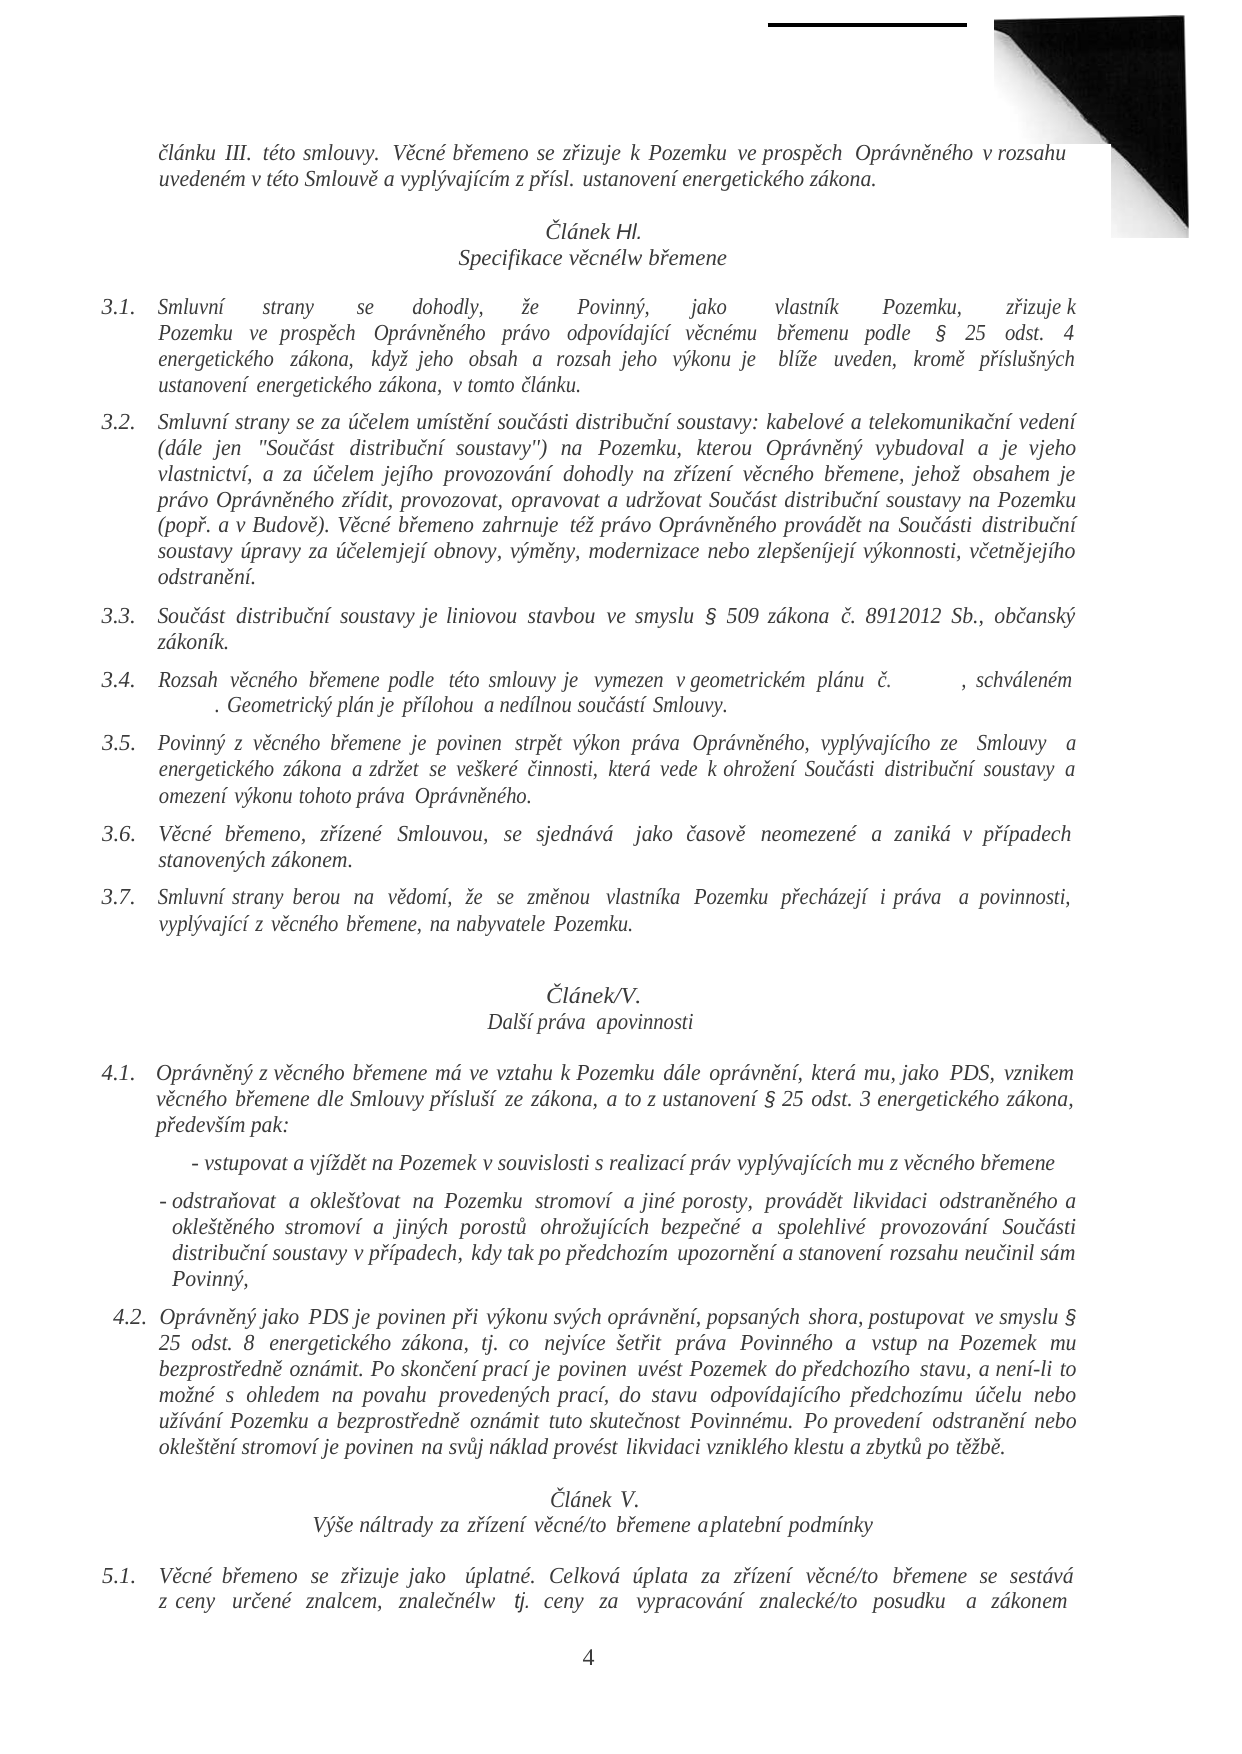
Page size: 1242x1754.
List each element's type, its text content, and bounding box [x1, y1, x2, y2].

list Věcné břemeno, zřízené Smlouvou, se sjednává jako časově neomezené a zaniká v případech stanovených zákonem. [102, 820, 1072, 872]
text Specifikace věcnélw břemene [311, 244, 874, 270]
list Oprávněný jako PDS je povinen při výkonu svých oprávnění, popsaných shora, postupovat ve smyslu § [102, 1303, 1087, 1329]
text 25 odst. 8 energetického zákona, tj. co nejvíce šetřit práva Povinného a vstup na Pozemek mu bezprostředně oznámit. Po skončení prací je povinen uvést Pozemek do předchozího stavu, a není-li to možné s ohledem na povahu provedených prací, do stavu odpovídajícího předchozímu účelu nebo užívání Pozemku a bezprostředně oznámit tuto skutečnost Povinnému. Po provedení odstranění nebo okleštění stromoví je povinen na svůj náklad provést likvidaci vzniklého klestu a zbytků po těžbě. [159, 1330, 1077, 1459]
list Povinný z věcného břemene je povinen strpět výkon práva Oprávněného, vyplývajícího ze Smlouvy a energetického zákona a zdržet se veškeré činnosti, která vede k ohrožení Součásti distribuční soustavy a omezení výkonu tohoto práva Oprávněného. [102, 730, 1076, 808]
list Věcné břemeno se zřizuje jako úplatné. Celková úplata za zřízení věcné/to břemene se sestává z ceny určené znalcem, znalečnélw tj. ceny za vypracování znalecké/to posudku a zákonem [102, 1563, 1074, 1614]
text Článek Hl. [100, 218, 1087, 244]
list Oprávněný z věcného břemene má ve vztahu k Pozemku dále oprávnění, která mu, jako PDS, vznikem věcného břemene dle Smlouvy přísluší ze zákona, a to z ustanovení § 25 odst. 3 energetického zákona, především pak: [101, 1060, 1074, 1137]
text , schváleném [961, 666, 1087, 692]
text . Geometrický plán je přílohou a nedílnou součástí Smlouvy. [214, 692, 897, 718]
list odstraňovat a oklešťovat na Pozemku stromoví a jiné porosty, provádět likvidaci odstraněného a okleštěného stromoví a jiných porostů ohrožujících bezpečné a spolehlivé provozování Součásti distribuční soustavy v případech, kdy tak po předchozím upozornění a stanovení rozsahu neučinil sám Povinný, [159, 1188, 1076, 1292]
text Článek/V. [100, 982, 1087, 1009]
text Další práva apovinnosti [93, 1009, 1087, 1034]
text Výše náltrady za zřízení věcné/to břemene aplatební podmínky [311, 1512, 874, 1538]
text Článek V. [102, 1484, 1087, 1512]
list Rozsah věcného břemene podle této smlouvy je vymezen v geometrickém plánu č. [101, 666, 897, 692]
list Smluvní strany berou na vědomí, že se změnou vlastníka Pozemku přecházejí i práva a povinnosti, vyplývající z věcného břemene, na nabyvatele Pozemku. [101, 883, 1072, 936]
list Součást distribuční soustavy je liniovou stavbou ve smyslu § 509 zákona č. 8912012 Sb., občanský zákoník. [101, 602, 1075, 654]
list Smluvní strany se za účelem umístění součásti distribuční soustavy: kabelové a telekomunikační vedení (dále jen "Součást distribuční soustavy'') na Pozemku, kterou Oprávněný vybudoval a je vjeho vlastnictví, a za účelem jejího provozování dohodly na zřízení věcného břemene, jehož obsahem je právo Oprávněného zřídit, provozovat, opravovat a udržovat Součást distribuční soustavy na Pozemku (popř. a v Budově). Věcné břemeno zahrnuje též právo Oprávněného provádět na Součásti distribuční soustavy úpravy za účelemjejí obnovy, výměny, modernizace nebo zlepšeníjejí výkonnosti, včetnějejího odstranění. [101, 409, 1076, 589]
list Smluvní strany se dohodly, že Povinný, jako vlastník Pozemku, zřizuje k Pozemku ve prospěch Oprávněného právo odpovídající věcnému břemenu podle § 25 odst. 4 energetického zákona, když jeho obsah a rozsah jeho výkonu je blíže uveden, kromě příslušných ustanovení energetického zákona, v tomto článku. [101, 294, 1076, 397]
text článku III. této smlouvy. Věcné břemeno se zřizuje k Pozemku ve prospěch Oprávněného v rozsahu uvedeném v této Smlouvě a vyplývajícím z přísl. ustanovení energetického zákona. [158, 139, 1073, 192]
list vstupovat a vjíždět na Pozemek v souvislosti s realizací práv vyplývajících mu z věcného břemene [159, 1149, 1087, 1175]
picture [994, 15, 1189, 238]
subtitle 4 [89, 1643, 1087, 1671]
